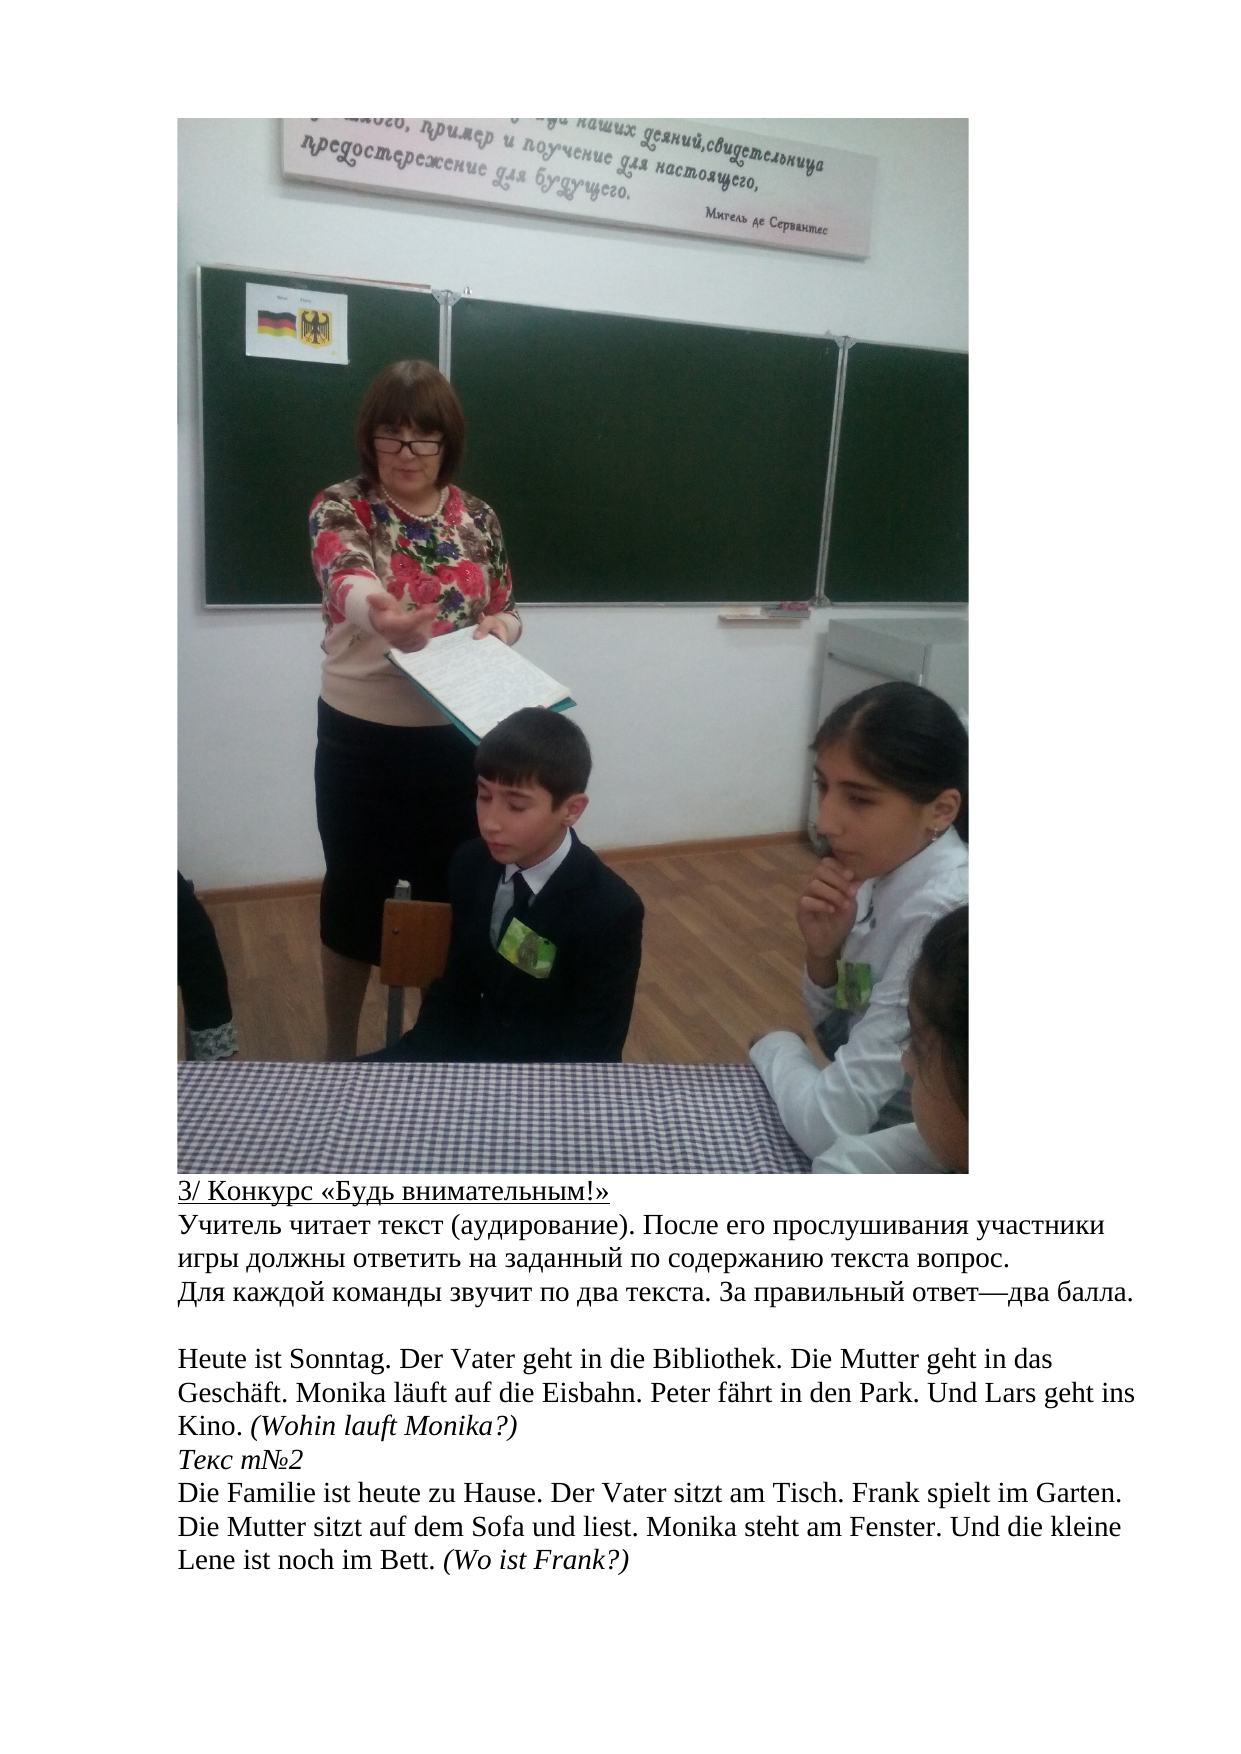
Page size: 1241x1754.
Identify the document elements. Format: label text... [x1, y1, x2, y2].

text 3/ Конкурс «Будь внимательным!» [177, 1173, 1152, 1207]
text Die Familie ist heute zu Hause. Der Vater sitzt am Tisch. Frank spielt im Garten. Die Mutter sitzt auf dem Sofa und liest. Monika steht am Fenster. Und die kleine Lene ist noch im Bett. (Wo ist Frank?) [177, 1475, 1152, 1576]
text Текс т№2 [177, 1442, 1152, 1475]
text Для каждой команды звучит по два текста. За правильный ответ—два балла. [177, 1274, 1152, 1308]
text Учитель читает текст (аудирование). После его прослушивания участники игры должны ответить на заданный по содержанию текста вопрос. [177, 1207, 1152, 1274]
picture [177, 118, 969, 1174]
text Heute ist Sonntag. Der Vater geht in die Bibliothek. Die Mutter geht in das Geschäft. Monika läuft auf die Eisbahn. Peter fährt in den Park. Und Lars geht ins Kino. (Wohin lauft Monika?) [177, 1341, 1152, 1442]
